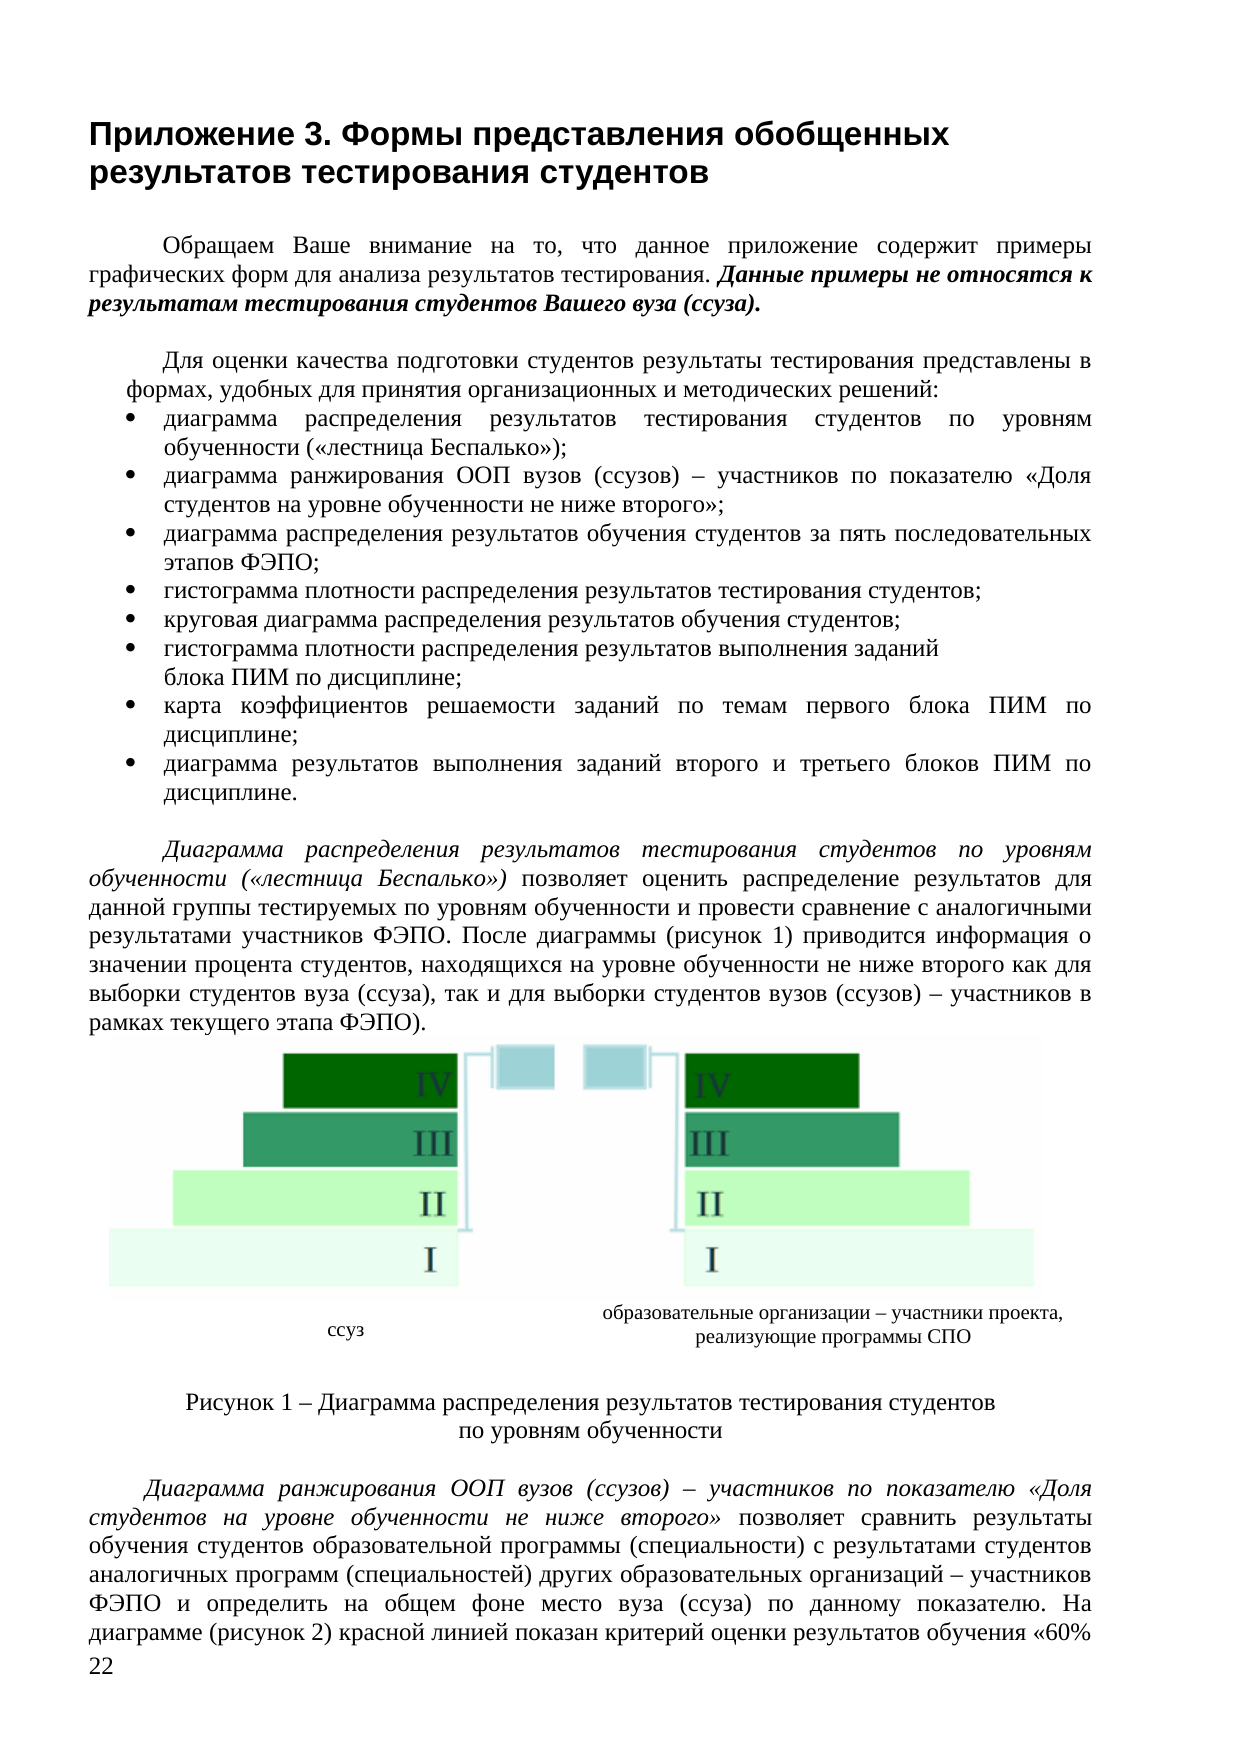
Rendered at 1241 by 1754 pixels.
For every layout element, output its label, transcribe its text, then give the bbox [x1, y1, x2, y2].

text Рисунок 1 – Диаграмма распределения результатов тестирования студентов по уровням обученности [89, 1387, 1092, 1444]
table_header ссуз [103, 1300, 588, 1358]
list гистограмма плотности распределения результатов выполнения заданий [126, 633, 1092, 662]
list карта коэффициентов решаемости заданий по темам первого блока ПИМ по дисциплине; [126, 690, 1092, 748]
subtitle Приложение 3. Формы представления обобщенных результатов тестирования студентов [89, 114, 1092, 191]
text Для оценки качества подготовки студентов результаты тестирования представлены в формах, удобных для принятия организационных и методических решений: [126, 345, 1092, 403]
list диаграмма ранжирования ООП вузов (ссузов) – участников по показателю «Доля студентов на уровне обученности не ниже второго»; [126, 460, 1092, 518]
text блока ПИМ по дисциплине; [89, 662, 1092, 690]
table_header образовательные организации – участники проекта, реализующие программы СПО [588, 1300, 1078, 1358]
list диаграмма распределения результатов тестирования студентов по уровням обученности («лестница Беспалько»); [126, 403, 1092, 460]
picture [109, 1035, 1043, 1301]
list гистограмма плотности распределения результатов тестирования студентов; [126, 575, 1092, 604]
list диаграмма распределения результатов обучения студентов за пять последовательных этапов ФЭПО; [126, 518, 1092, 575]
list диаграмма результатов выполнения заданий второго и третьего блоков ПИМ по дисциплине. [126, 748, 1092, 805]
list круговая диаграмма распределения результатов обучения студентов; [126, 604, 1092, 633]
text Диаграмма распределения результатов тестирования студентов по уровням обученности («лестница Беспалько») позволяет оценить распределение результатов для данной группы тестируемых по уровням обученности и провести сравнение с аналогичными результатами участников ФЭПО. После диаграммы (рисунок 1) приводится информация о значении процента студентов, находящихся на уровне обученности не ниже второго как для выборки студентов вуза (ссуза), так и для выборки студентов вузов (ссузов) – участников в рамках текущего этапа ФЭПО). [89, 834, 1092, 1035]
text Обращаем Ваше внимание на то, что данное приложение содержит примеры графических форм для анализа результатов тестирования. Данные примеры не относятся к результатам тестирования студентов Вашего вуза (ссуза). [89, 230, 1092, 317]
